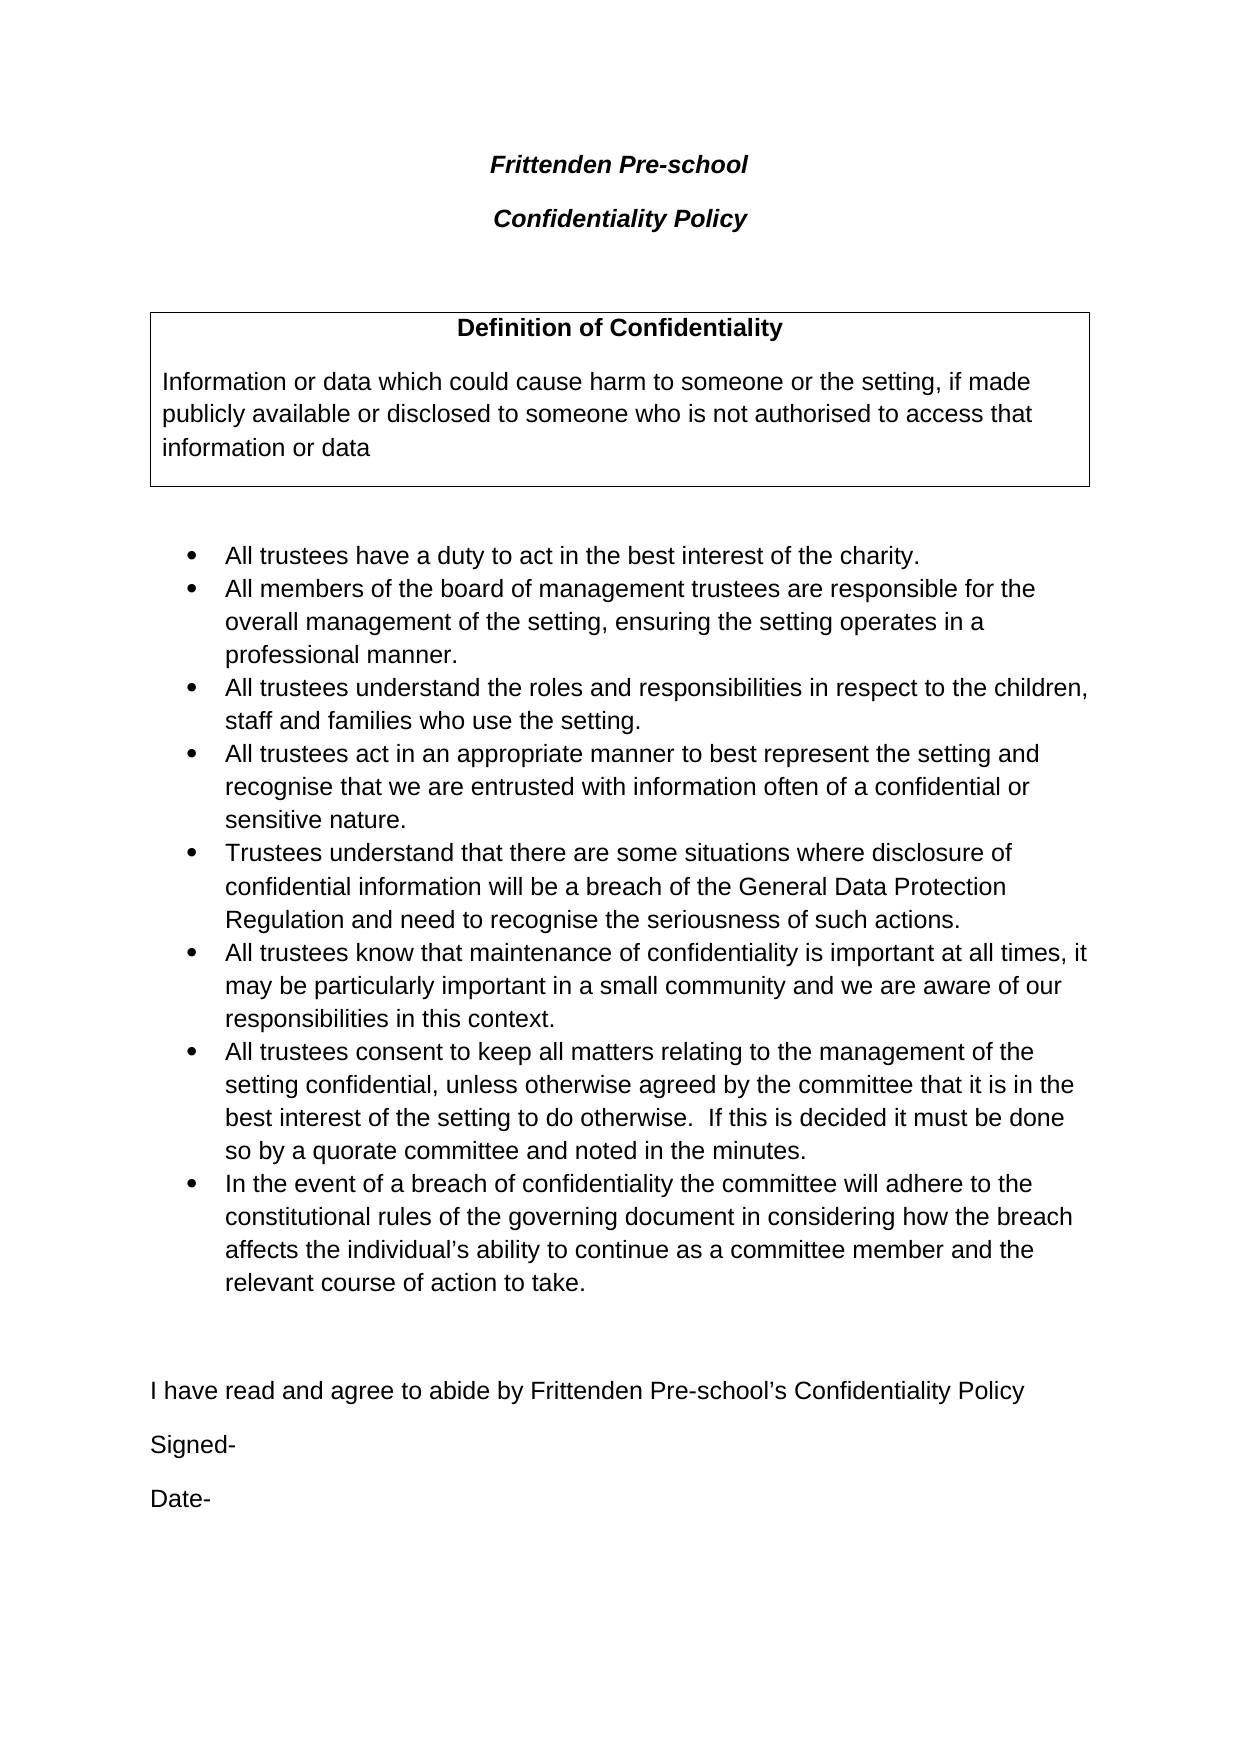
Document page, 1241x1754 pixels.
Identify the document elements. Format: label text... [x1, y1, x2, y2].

text Frittenden Pre-school [150, 150, 1090, 179]
text Date- [150, 1483, 1090, 1512]
list Trustees understand that there are some situations where disclosure of confidential information will be a breach of the General Data Protection Regulation and need to recognise the seriousness of such actions. [187, 838, 1090, 933]
list All trustees have a duty to act in the best interest of the charity. [187, 541, 1090, 570]
list All trustees act in an appropriate manner to best represent the setting and recognise that we are entrusted with information often of a confidential or sensitive nature. [187, 739, 1090, 834]
text I have read and agree to abide by Frittenden Pre-school’s Confidentiality Policy [150, 1376, 1090, 1404]
list All trustees know that maintenance of confidentiality is important at all times, it may be particularly important in a small community and we are aware of our responsibilities in this context. [187, 938, 1090, 1032]
text Signed- [150, 1430, 1090, 1458]
list In the event of a breach of confidentiality the committee will adhere to the constitutional rules of the governing document in considering how the breach affects the individual’s ability to continue as a committee member and the relevant course of action to take. [187, 1169, 1090, 1297]
text Confidentiality Policy [150, 204, 1090, 233]
list All members of the board of management trustees are responsible for the overall management of the setting, ensuring the setting operates in a professional manner. [187, 574, 1090, 669]
list All trustees consent to keep all matters relating to the management of the setting confidential, unless otherwise agreed by the committee that it is in the best interest of the setting to do otherwise. If this is decided it must be done so by a quorate committee and noted in the minutes. [187, 1037, 1090, 1165]
table_header Definition of Confidentiality Information or data which could cause harm to someone or the setting, if made publicly available or disclosed to someone who is not authorised to access that information or data [151, 313, 1089, 486]
list All trustees understand the roles and responsibilities in respect to the children, staff and families who use the setting. [187, 673, 1090, 735]
